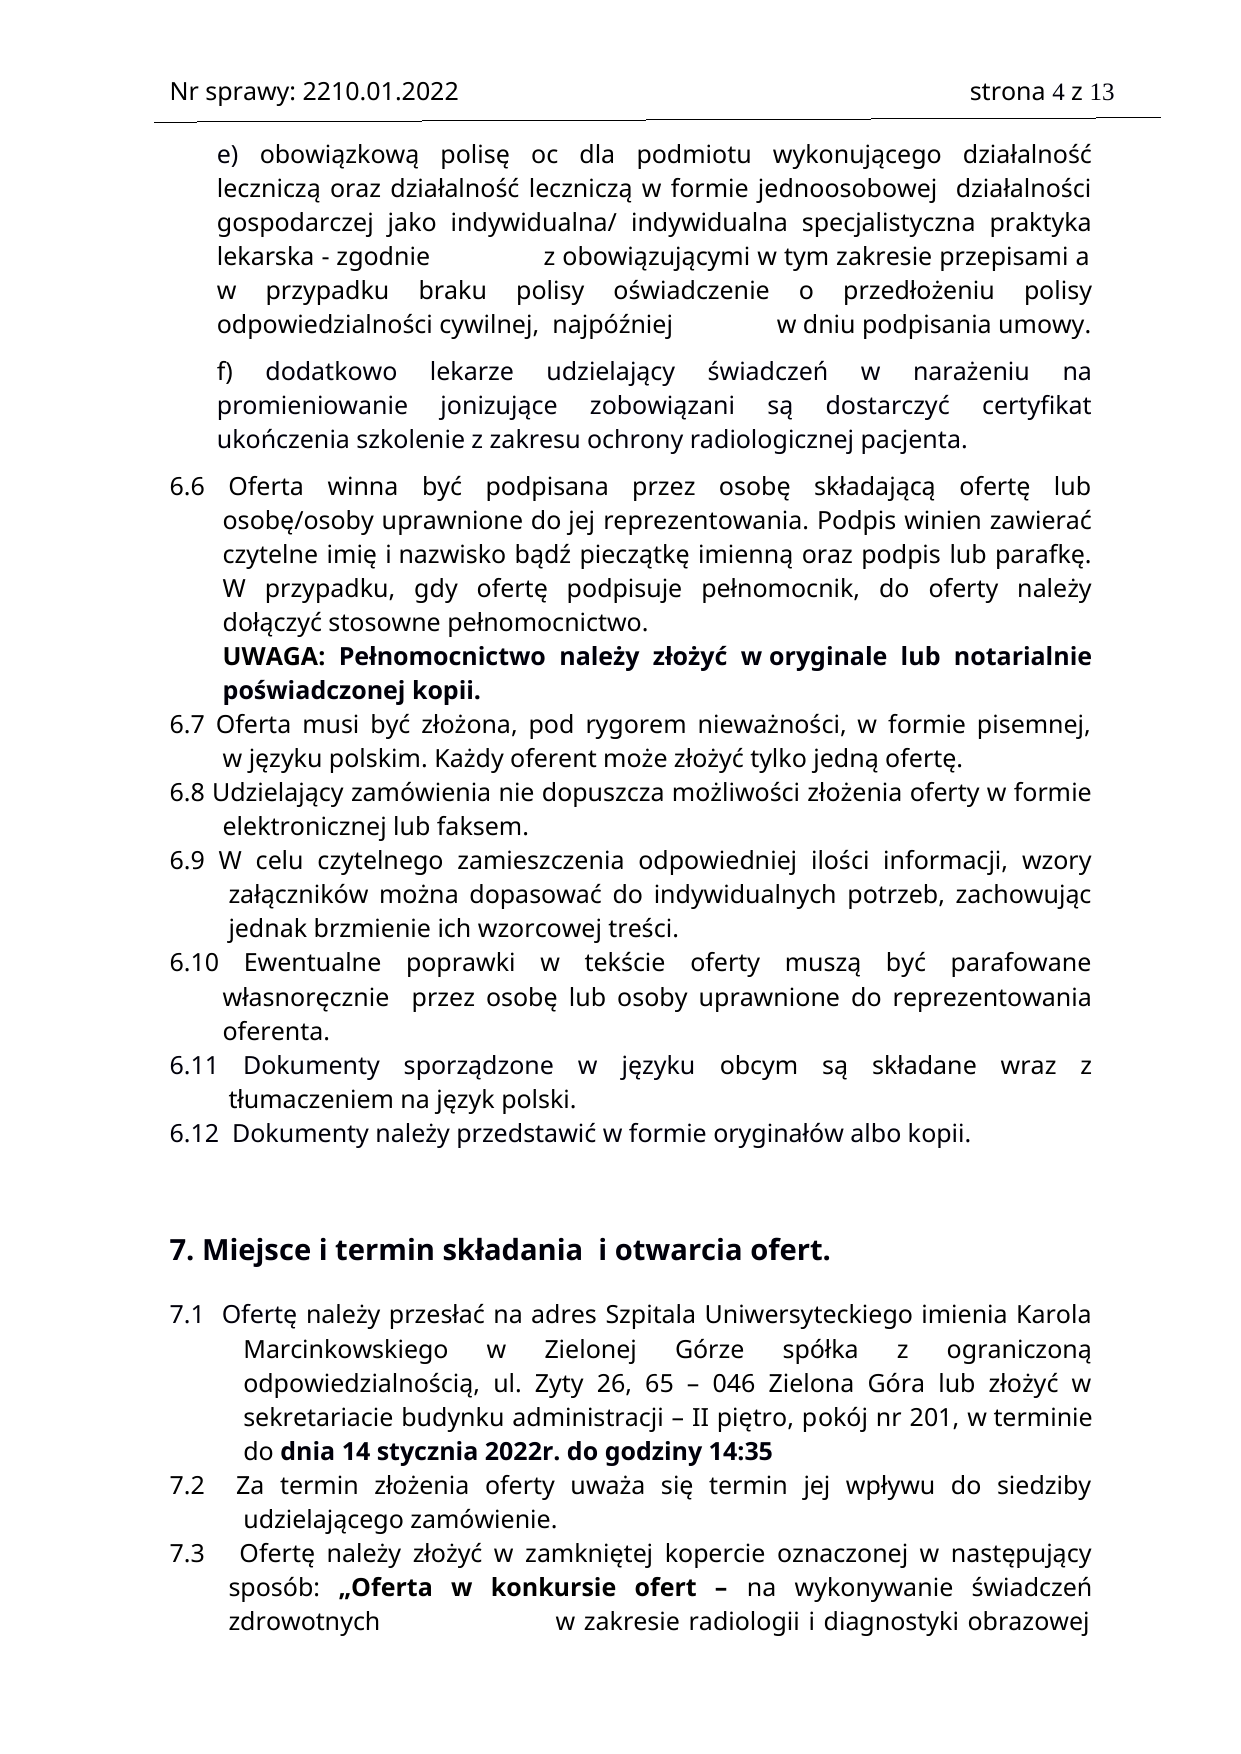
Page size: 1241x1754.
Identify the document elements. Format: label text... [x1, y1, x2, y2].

text 6.8 Udzielający zamówienia nie dopuszcza możliwości złożenia oferty w formie elektronicznej lub faksem. [169, 775, 1092, 843]
subtitle 7. Miejsce i termin składania i otwarcia ofert. [169, 1229, 1092, 1268]
text 6.6 Oferta winna być podpisana przez osobę składającą ofertę lub osobę/osoby uprawnione do jej reprezentowania. Podpis winien zawierać czytelne imię i nazwisko bądź pieczątkę imienną oraz podpis lub parafkę. W przypadku, gdy ofertę podpisuje pełnomocnik, do oferty należy dołączyć stosowne pełnomocnictwo. [169, 468, 1092, 638]
text e) obowiązkową polisę oc dla podmiotu wykonującego działalność leczniczą oraz działalność leczniczą w formie jednoosobowej działalności gospodarczej jako indywidualna/ indywidualna specjalistyczna praktyka lekarska - zgodnie z obowiązującymi w tym zakresie przepisami a w przypadku braku polisy oświadczenie o przedłożeniu polisy odpowiedzialności cywilnej, najpóźniej w dniu podpisania umowy. [217, 137, 1092, 341]
text 6.10 Ewentualne poprawki w tekście oferty muszą być parafowane własnoręcznie przez osobę lub osoby uprawnione do reprezentowania oferenta. [169, 945, 1092, 1047]
text 6.7 Oferta musi być złożona, pod rygorem nieważności, w formie pisemnej, w języku polskim. Każdy oferent może złożyć tylko jedną ofertę. [169, 707, 1092, 775]
text 6.9 W celu czytelnego zamieszczenia odpowiedniej ilości informacji, wzory załączników można dopasować do indywidualnych potrzeb, zachowując jednak brzmienie ich wzorcowej treści. [169, 843, 1092, 945]
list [169, 1536, 1092, 1638]
list 7.1 Ofertę należy przesłać na adres Szpitala Uniwersyteckiego imienia Karola Marcinkowskiego w Zielonej Górze spółka z ograniczoną odpowiedzialnością, ul. Zyty 26, 65 – 046 Zielona Góra lub złożyć w sekretariacie budynku administracji – II piętro, pokój nr 201, w terminie do dnia 14 stycznia 2022r. do godziny 14:35 [169, 1297, 1092, 1467]
text UWAGA: Pełnomocnictwo należy złożyć w oryginale lub notarialnie poświadczonej kopii. [222, 638, 1092, 707]
text f) dodatkowo lekarze udzielający świadczeń w narażeniu na promieniowanie jonizujące zobowiązani są dostarczyć certyfikat ukończenia szkolenie z zakresu ochrony radiologicznej pacjenta. [217, 353, 1092, 456]
list 6.12 Dokumenty należy przedstawić w formie oryginałów albo kopii. [169, 1115, 1092, 1149]
list 6.11 Dokumenty sporządzone w języku obcym są składane wraz z tłumaczeniem na język polski. [169, 1047, 1092, 1115]
list 7.2 Za termin złożenia oferty uważa się termin jej wpływu do siedziby udzielającego zamówienie. [169, 1467, 1092, 1536]
